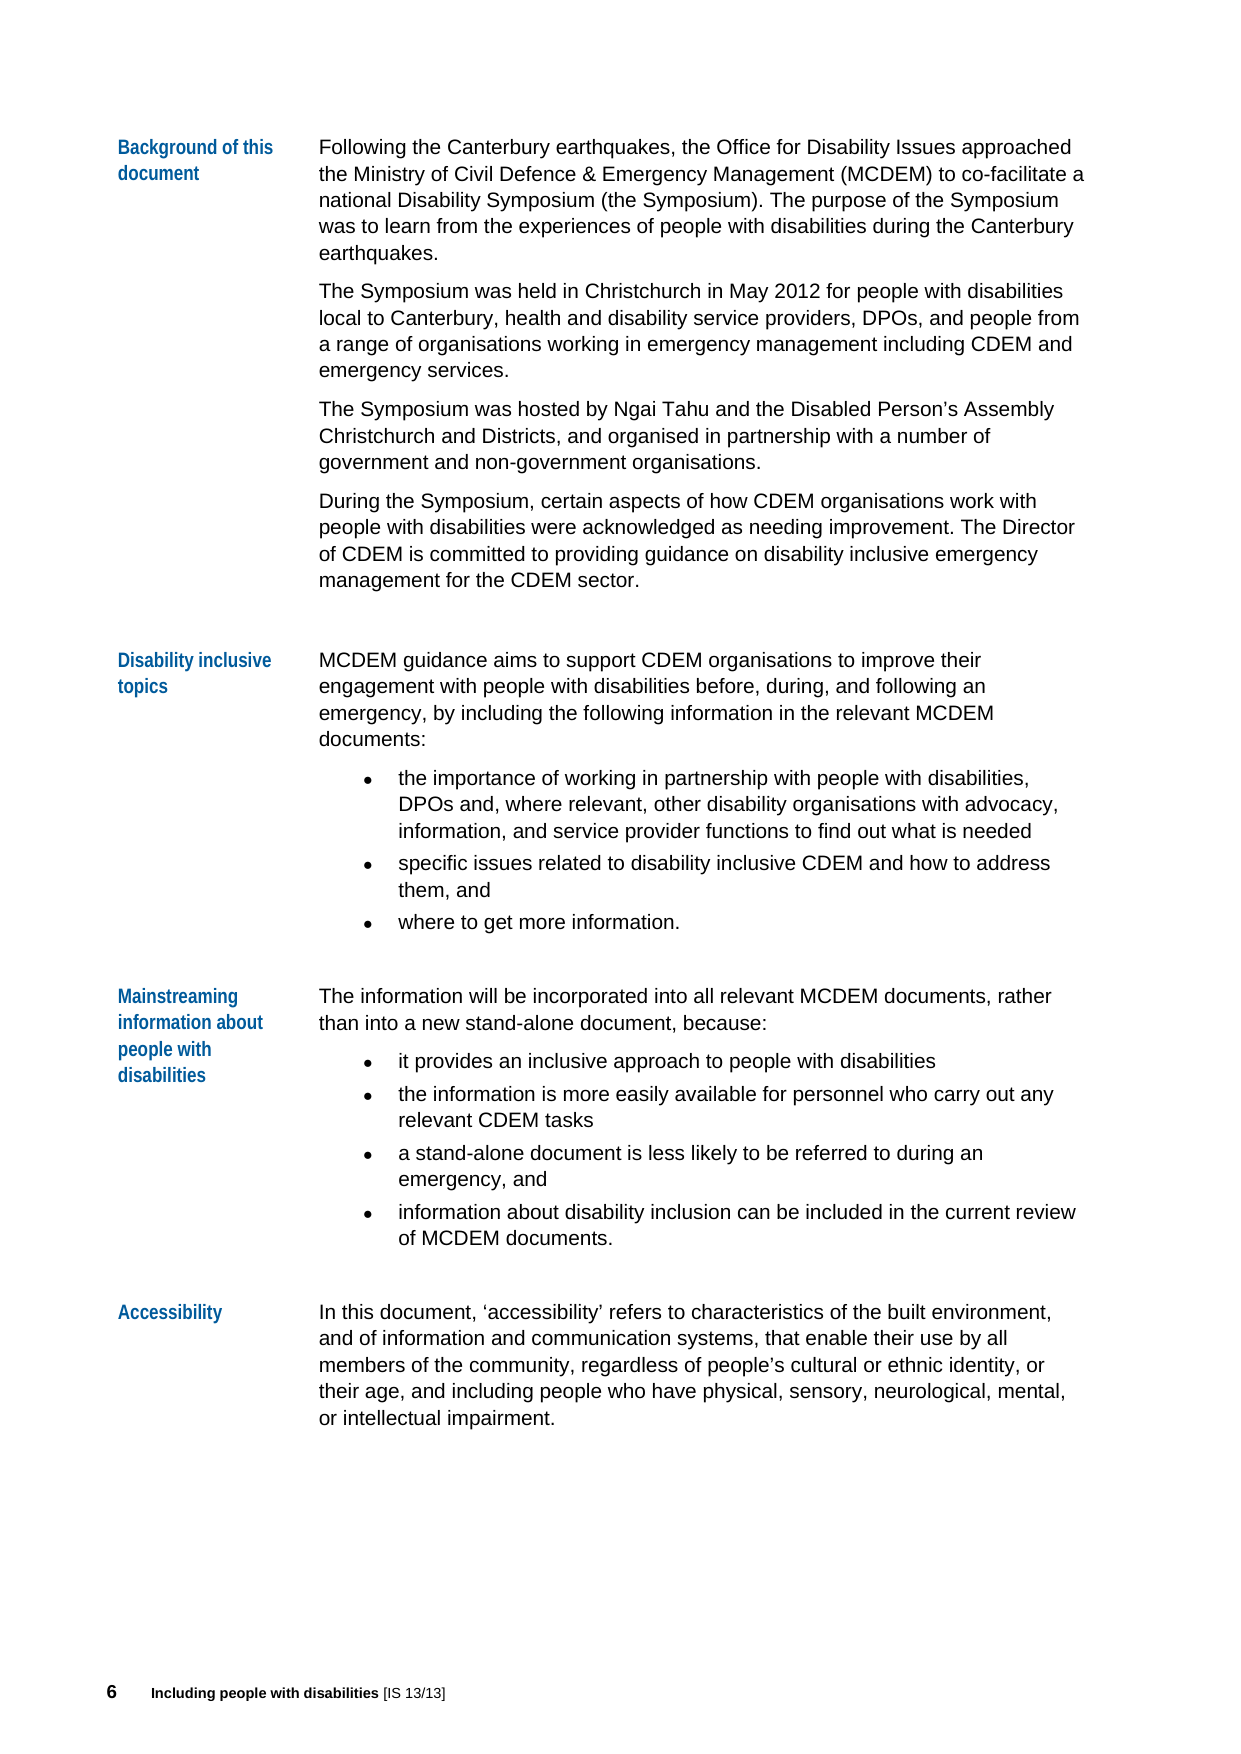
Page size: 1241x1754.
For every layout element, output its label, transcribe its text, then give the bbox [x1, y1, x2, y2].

table_cell In this document, ‘accessibility’ refers to characteristics of the built environment, and of information and communication systems, that enable their use by all members of the community, regardless of people’s cultural or ethnic identity, or their age, and including people who have physical, sensory, neurological, mental, or intellectual impairment. [307, 1288, 1099, 1473]
table_cell Accessibility [106, 1288, 307, 1473]
table_header Following the Canterbury earthquakes, the Office for Disability Issues approached the Ministry of Civil Defence & Emergency Management (MCDEM) to co-facilitate a national Disability Symposium (the Symposium). The purpose of the Symposium was to learn from the experiences of people with disabilities during the Canterbury earthquakes. The Symposium was held in Christchurch in May 2012 for people with disabilities local to Canterbury, health and disability service providers, DPOs, and people from a range of organisations working in emergency management including CDEM and emergency services. The Symposium was hosted by Ngai Tahu and the Disabled Person’s Assembly Christchurch and Districts, and organised in partnership with a number of government and non-government organisations. During the Symposium, certain aspects of how CDEM organisations work with people with disabilities were acknowledged as needing improvement. The Director of CDEM is committed to providing guidance on disability inclusive emergency management for the CDEM sector. [307, 123, 1099, 635]
table_cell Disability inclusive topics [106, 635, 307, 971]
table_cell The information will be incorporated into all relevant MCDEM documents, rather than into a new stand-alone document, because: it provides an inclusive approach to people with disabilities the information is more easily available for personnel who carry out any relevant CDEM tasks a stand-alone document is less likely to be referred to during an emergency, and information about disability inclusion can be included in the current review of MCDEM documents. [307, 971, 1099, 1287]
table_header Background of this document [106, 123, 307, 635]
table_cell MCDEM guidance aims to support CDEM organisations to improve their engagement with people with disabilities before, during, and following an emergency, by including the following information in the relevant MCDEM documents: the importance of working in partnership with people with disabilities, DPOs and, where relevant, other disability organisations with advocacy, information, and service provider functions to find out what is needed specific issues related to disability inclusive CDEM and how to address them, and where to get more information. [307, 635, 1099, 971]
table_cell Mainstreaming information about people with disabilities [106, 971, 307, 1287]
